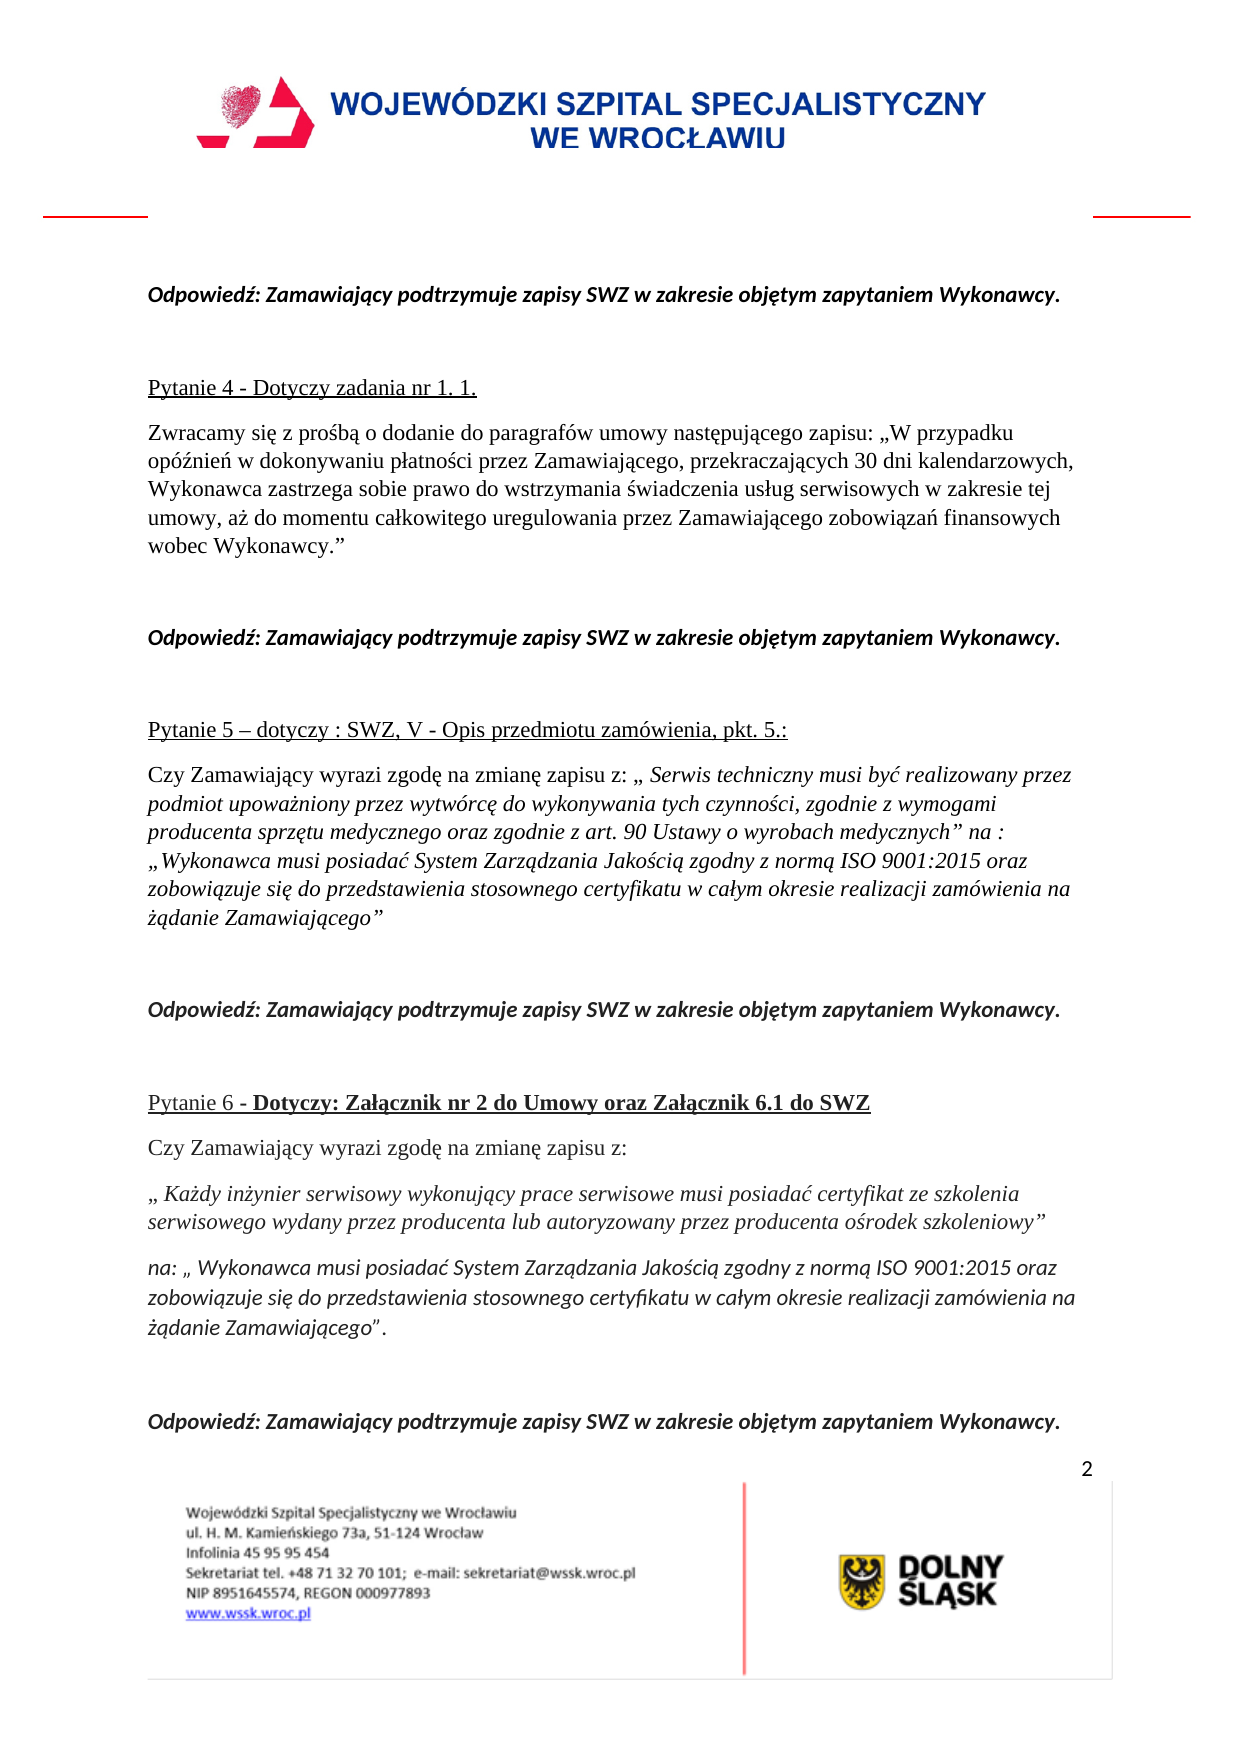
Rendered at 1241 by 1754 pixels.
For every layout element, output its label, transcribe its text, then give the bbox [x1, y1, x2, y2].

text Pytanie 5 – dotyczy : SWZ, V - Opis przedmiotu zamówienia, pkt. 5.: [148, 716, 1093, 743]
text Odpowiedź: Zamawiający podtrzymuje zapisy SWZ w zakresie objętym zapytaniem Wykonawcy. [148, 280, 1093, 308]
picture [18, 56, 1222, 231]
text Odpowiedź: Zamawiający podtrzymuje zapisy SWZ w zakresie objętym zapytaniem Wykonawcy. [148, 996, 1093, 1024]
text „ Każdy inżynier serwisowy wykonujący prace serwisowe musi posiadać certyfikat ze szkolenia serwisowego wydany przez producenta lub autoryzowany przez producenta ośrodek szkoleniowy” [148, 1179, 1093, 1234]
picture [147, 1481, 1114, 1681]
text Odpowiedź: Zamawiający podtrzymuje zapisy SWZ w zakresie objętym zapytaniem Wykonawcy. [148, 1407, 1093, 1435]
text Zwracamy się z prośbą o dodanie do paragrafów umowy następującego zapisu: „W przypadku opóźnień w dokonywaniu płatności przez Zamawiającego, przekraczających 30 dni kalendarzowych, Wykonawca zastrzega sobie prawo do wstrzymania świadczenia usług serwisowych w zakresie tej umowy, aż do momentu całkowitego uregulowania przez Zamawiającego zobowiązań finansowych wobec Wykonawcy.” [148, 419, 1093, 559]
text Czy Zamawiający wyrazi zgodę na zmianę zapisu z: „ Serwis techniczny musi być realizowany przez podmiot upoważniony przez wytwórcę do wykonywania tych czynności, zgodnie z wymogami producenta sprzętu medycznego oraz zgodnie z art. 90 Ustawy o wyrobach medycznych” na : „Wykonawca musi posiadać System Zarządzania Jakością zgodny z normą ISO 9001:2015 oraz zobowiązuje się do przedstawienia stosownego certyfikatu w całym okresie realizacji zamówienia na żądanie Zamawiającego” [148, 761, 1093, 930]
text Pytanie 6 - Dotyczy: Załącznik nr 2 do Umowy oraz Załącznik 6.1 do SWZ [148, 1089, 1093, 1116]
text Odpowiedź: Zamawiający podtrzymuje zapisy SWZ w zakresie objętym zapytaniem Wykonawcy. [148, 623, 1093, 651]
text na: „ Wykonawca musi posiadać System Zarządzania Jakością zgodny z normą ISO 9001:2015 oraz zobowiązuje się do przedstawienia stosownego certyfikatu w całym okresie realizacji zamówienia na żądanie Zamawiającego”. [148, 1253, 1093, 1342]
text Pytanie 4 - Dotyczy zadania nr 1. 1. [148, 373, 1093, 400]
text Czy Zamawiający wyrazi zgodę na zmianę zapisu z: [148, 1134, 1093, 1161]
